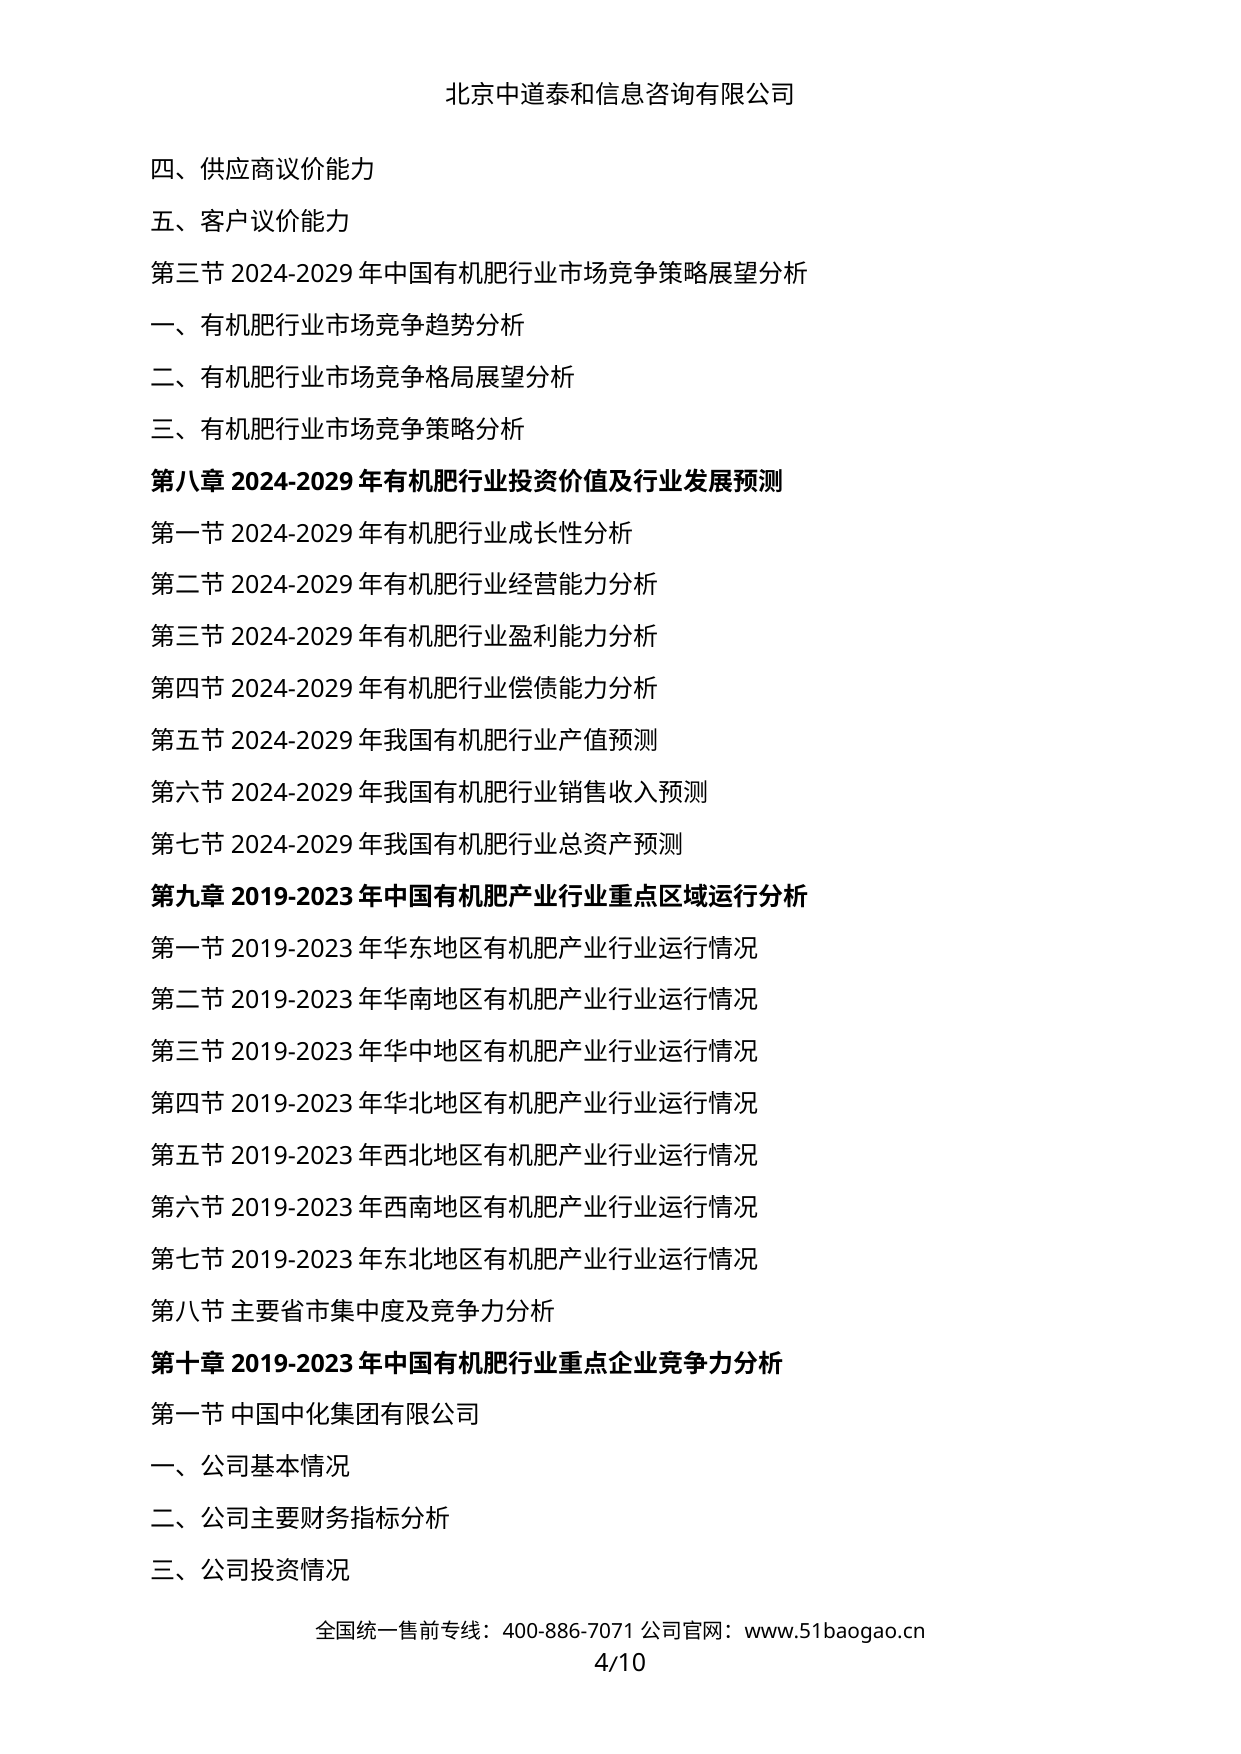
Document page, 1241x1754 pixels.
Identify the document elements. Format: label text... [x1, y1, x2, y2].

text 二、有机肥行业市场竞争格局展望分析 [150, 357, 1090, 394]
text 第七节 2024-2029年我国有机肥行业总资产预测 [150, 824, 1090, 861]
text 第三节 2019-2023年华中地区有机肥产业行业运行情况 [150, 1032, 1090, 1068]
text 第九章 2019-2023年中国有机肥产业行业重点区域运行分析 [150, 876, 1090, 912]
text 一、公司基本情况 [150, 1447, 1090, 1483]
text 四、供应商议价能力 [150, 150, 1090, 186]
text 第一节 2024-2029年有机肥行业成长性分析 [150, 513, 1090, 549]
text 第六节 2019-2023年西南地区有机肥产业行业运行情况 [150, 1187, 1090, 1224]
text 第一节 中国中化集团有限公司 [150, 1395, 1090, 1431]
text 五、客户议价能力 [150, 202, 1090, 238]
text 三、公司投资情况 [150, 1551, 1090, 1587]
text 第三节 2024-2029年中国有机肥行业市场竞争策略展望分析 [150, 254, 1090, 290]
text 第一节 2019-2023年华东地区有机肥产业行业运行情况 [150, 928, 1090, 964]
text 第四节 2019-2023年华北地区有机肥产业行业运行情况 [150, 1084, 1090, 1120]
text 第三节 2024-2029年有机肥行业盈利能力分析 [150, 617, 1090, 653]
text 第八节 主要省市集中度及竞争力分析 [150, 1291, 1090, 1327]
text 二、公司主要财务指标分析 [150, 1499, 1090, 1535]
text 第八章 2024-2029年有机肥行业投资价值及行业发展预测 [150, 461, 1090, 497]
text 第二节 2019-2023年华南地区有机肥产业行业运行情况 [150, 980, 1090, 1016]
text 三、有机肥行业市场竞争策略分析 [150, 409, 1090, 446]
text 第七节 2019-2023年东北地区有机肥产业行业运行情况 [150, 1239, 1090, 1276]
text 第五节 2019-2023年西北地区有机肥产业行业运行情况 [150, 1136, 1090, 1172]
text 第十章 2019-2023年中国有机肥行业重点企业竞争力分析 [150, 1343, 1090, 1379]
text 第二节 2024-2029年有机肥行业经营能力分析 [150, 565, 1090, 601]
text 第六节 2024-2029年我国有机肥行业销售收入预测 [150, 772, 1090, 809]
text 第四节 2024-2029年有机肥行业偿债能力分析 [150, 669, 1090, 705]
text 第五节 2024-2029年我国有机肥行业产值预测 [150, 721, 1090, 757]
text 一、有机肥行业市场竞争趋势分析 [150, 306, 1090, 342]
